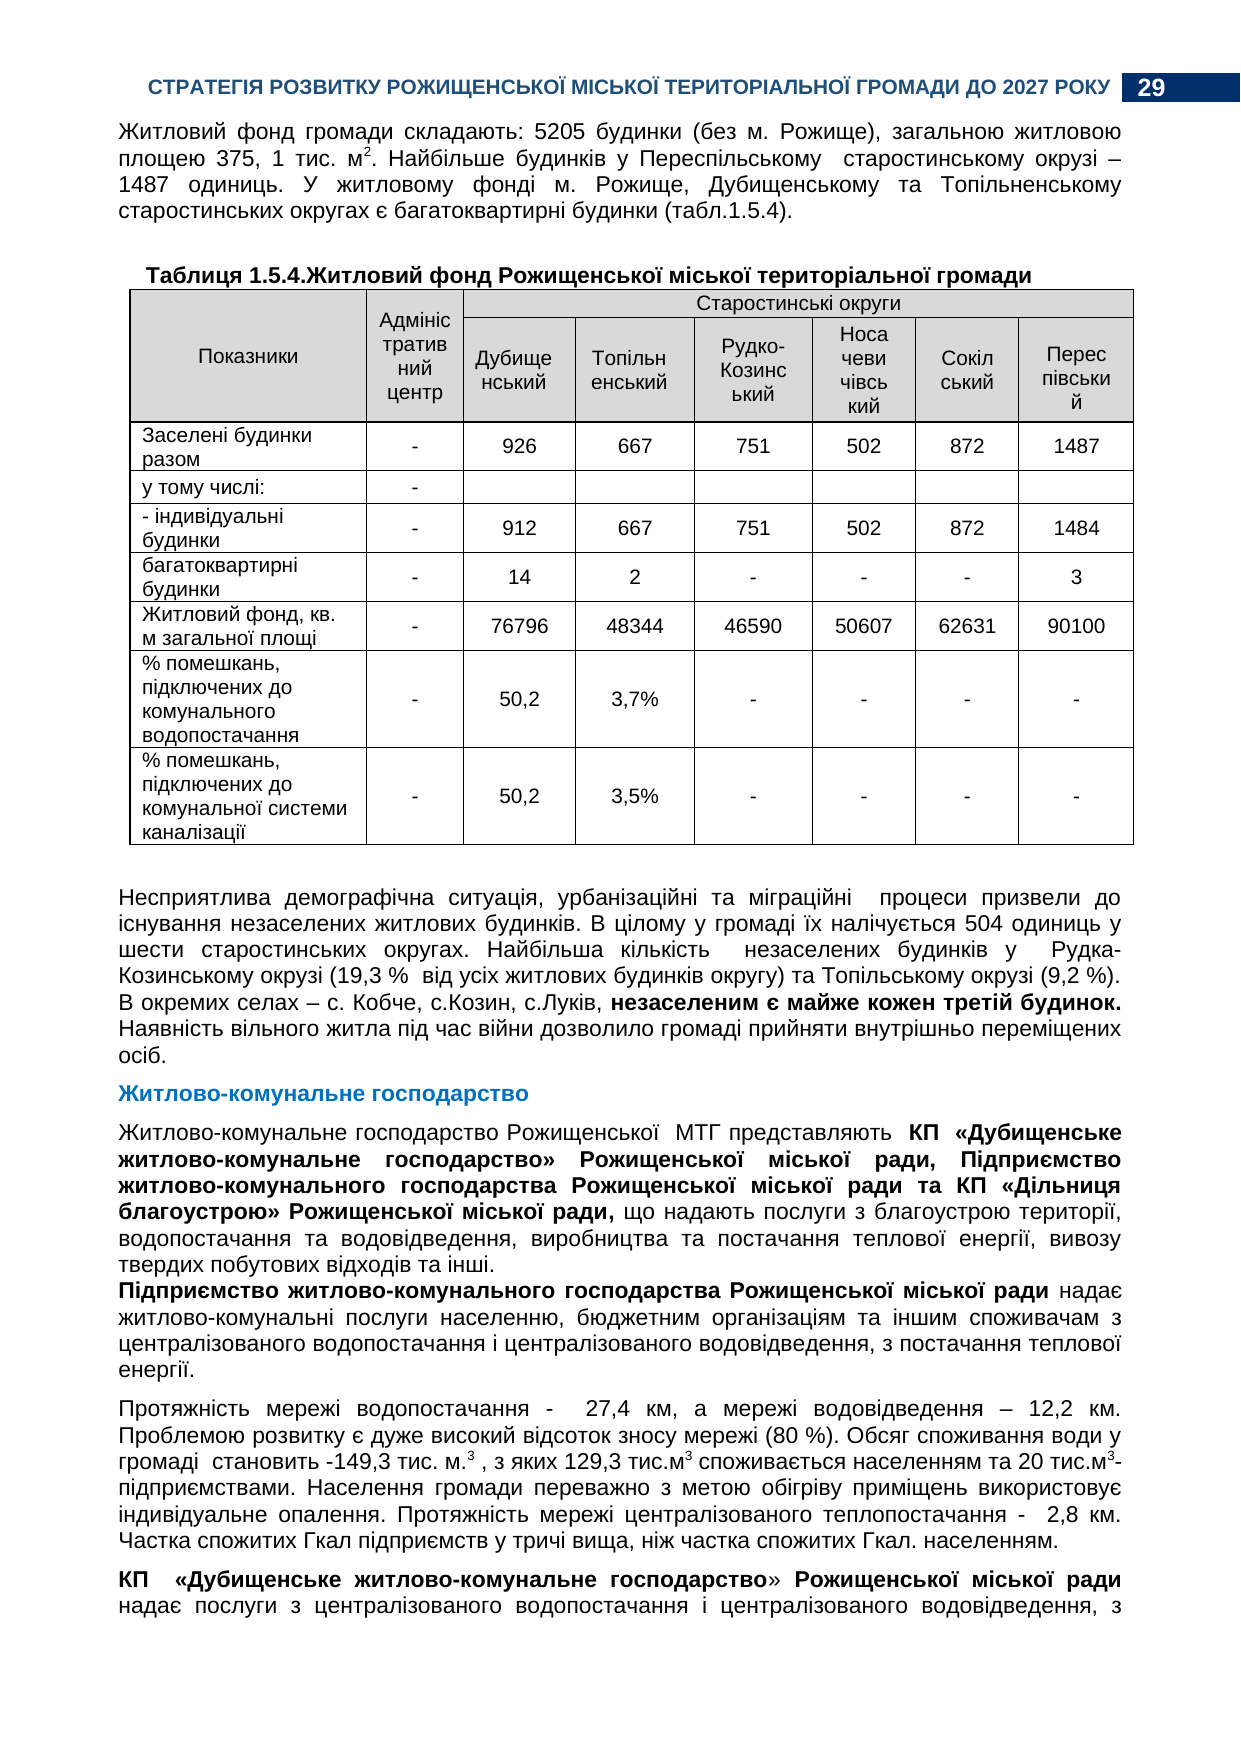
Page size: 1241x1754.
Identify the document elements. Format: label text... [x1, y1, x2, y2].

table_cell Заселені будинки разом [131, 423, 366, 470]
table_cell 872 [916, 504, 1018, 552]
table_cell 1484 [1019, 504, 1133, 552]
table_cell 90100 [1019, 602, 1133, 650]
table_cell Житловий фонд, кв. м загальної площі [131, 602, 366, 650]
table_cell 3,5% [576, 748, 694, 843]
table_cell - [695, 553, 812, 601]
table_cell 667 [576, 504, 694, 552]
table_cell [1019, 471, 1133, 503]
table_cell 2 [576, 553, 694, 601]
table_cell - [695, 748, 812, 843]
table_cell 1487 [1019, 423, 1133, 470]
table_cell у тому числі: [131, 471, 366, 503]
table_cell 502 [813, 504, 915, 552]
table_cell - [367, 651, 463, 747]
table_cell Дубищенський [464, 318, 575, 421]
table_cell [916, 471, 1018, 503]
table_cell Cокілський [916, 318, 1018, 421]
table_cell Рудко-Козинський [695, 318, 812, 421]
table_cell 502 [813, 423, 915, 470]
table_cell багатоквартирні будинки [131, 553, 366, 601]
table_cell 50,2 [464, 651, 575, 747]
text Підприємство житлово-комунального господарства Рожищенської міської ради надає житлово-комунальні послуги населенню, бюджетним організаціям та іншим споживачам з централізованого водопостачання і централізованого водовідведення, з постачання теплової енергії. [118, 1277, 1122, 1383]
table_cell 14 [464, 553, 575, 601]
table_cell - [813, 553, 915, 601]
text Таблиця 1.5.4.Житловий фонд Рожищенської міської територіальної громади [133, 262, 1095, 289]
table_cell 50607 [813, 602, 915, 650]
table_cell Носачевичівський [813, 318, 915, 421]
table_header Старостинські округи [464, 290, 1133, 317]
table_cell - [813, 651, 915, 747]
table_cell - [916, 553, 1018, 601]
table_cell - [367, 504, 463, 552]
table_cell - [367, 471, 463, 503]
table_cell % помешкань, підключених до комунальної системи каналізації [131, 748, 366, 843]
table_cell 3,7% [576, 651, 694, 747]
table_cell - [695, 651, 812, 747]
table_cell 62631 [916, 602, 1018, 650]
table_cell - індивідуальні будинки [131, 504, 366, 552]
table_cell 3 [1019, 553, 1133, 601]
table_cell - [1019, 748, 1133, 843]
table_cell 751 [695, 504, 812, 552]
table_cell - [916, 748, 1018, 843]
table_cell 46590 [695, 602, 812, 650]
table_cell Переспівський [1019, 318, 1133, 421]
table_header Адміністративний центр [367, 290, 463, 421]
table_cell 50,2 [464, 748, 575, 843]
table_cell - [367, 748, 463, 843]
text Житлово-комунальне господарство [118, 1080, 1122, 1107]
table_cell - [1019, 651, 1133, 747]
table_cell 751 [695, 423, 812, 470]
table_cell 76796 [464, 602, 575, 650]
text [118, 1566, 1122, 1619]
table_cell 48344 [576, 602, 694, 650]
table_cell 912 [464, 504, 575, 552]
table_cell [813, 471, 915, 503]
table_cell 872 [916, 423, 1018, 470]
text Житлово-комунальне господарство Рожищенської МТГ представляють КП «Дубищенське житлово-комунальне господарство» Рожищенської міської ради, Підприємство житлово-комунального господарства Рожищенської міської ради та КП «Дільниця благоустрою» Рожищенської міської ради, що надають послуги з благоустрою території, водопостачання та водовідведення, виробництва та постачання теплової енергії, вивозу твердих побутових відходів та інші. [118, 1119, 1122, 1277]
table_cell - [367, 553, 463, 601]
table_header Показники [131, 290, 366, 421]
table_cell [695, 471, 812, 503]
table_cell 926 [464, 423, 575, 470]
text Житловий фонд громади складають: 5205 будинки (без м. Рожище), загальною житловою площею 375, 1 тис. м2. Найбільше будинків у Переспільському старостинському окрузі – 1487 одиниць. У житловому фонді м. Рожище, Дубищенському та Топільненському старостинських округах є багатоквартирні будинки (табл.1.5.4). [118, 118, 1122, 223]
table_cell - [367, 423, 463, 470]
table_cell - [367, 602, 463, 650]
table_cell - [916, 651, 1018, 747]
table_cell % помешкань, підключених до комунального водопостачання [131, 651, 366, 747]
table_cell [576, 471, 694, 503]
table_cell - [813, 748, 915, 843]
text Протяжність мережі водопостачання - , а мережі водовідведення – . Проблемою розвитку є дуже високий відсоток зносу мережі (80 %). Обсяг споживання води у громаді становить -149,3 тис. м.3 , з яких 129,3 тис.м3 споживається населенням та 20 тис.м3- підприємствами. Населення громади переважно з метою обігріву приміщень використовує індивідуальне опалення. Протяжність мережі централізованого теплопостачання - . Частка спожитих Гкал підприємств у тричі вища, ніж частка спожитих Гкал. населенням. [118, 1395, 1122, 1553]
table_cell Топільненський [576, 318, 694, 421]
table_cell [464, 471, 575, 503]
table_cell 667 [576, 423, 694, 470]
text Несприятлива демографічна ситуація, урбанізаційні та міграційні процеси призвели до існування незаселених житлових будинків. В цілому у громаді їх налічується 504 одиниць у шести старостинських округах. Найбільша кількість незаселених будинків у Рудка-Козинському окрузі (19,3 % від усіх житлових будинків округу) та Топільському окрузі (9,2 %). В окремих селах – с. Кобче, с.Козин, с.Луків, незаселеним є майже кожен третій будинок. Наявність вільного житла під час війни дозволило громаді прийняти внутрішньо переміщених осіб. [118, 883, 1122, 1068]
